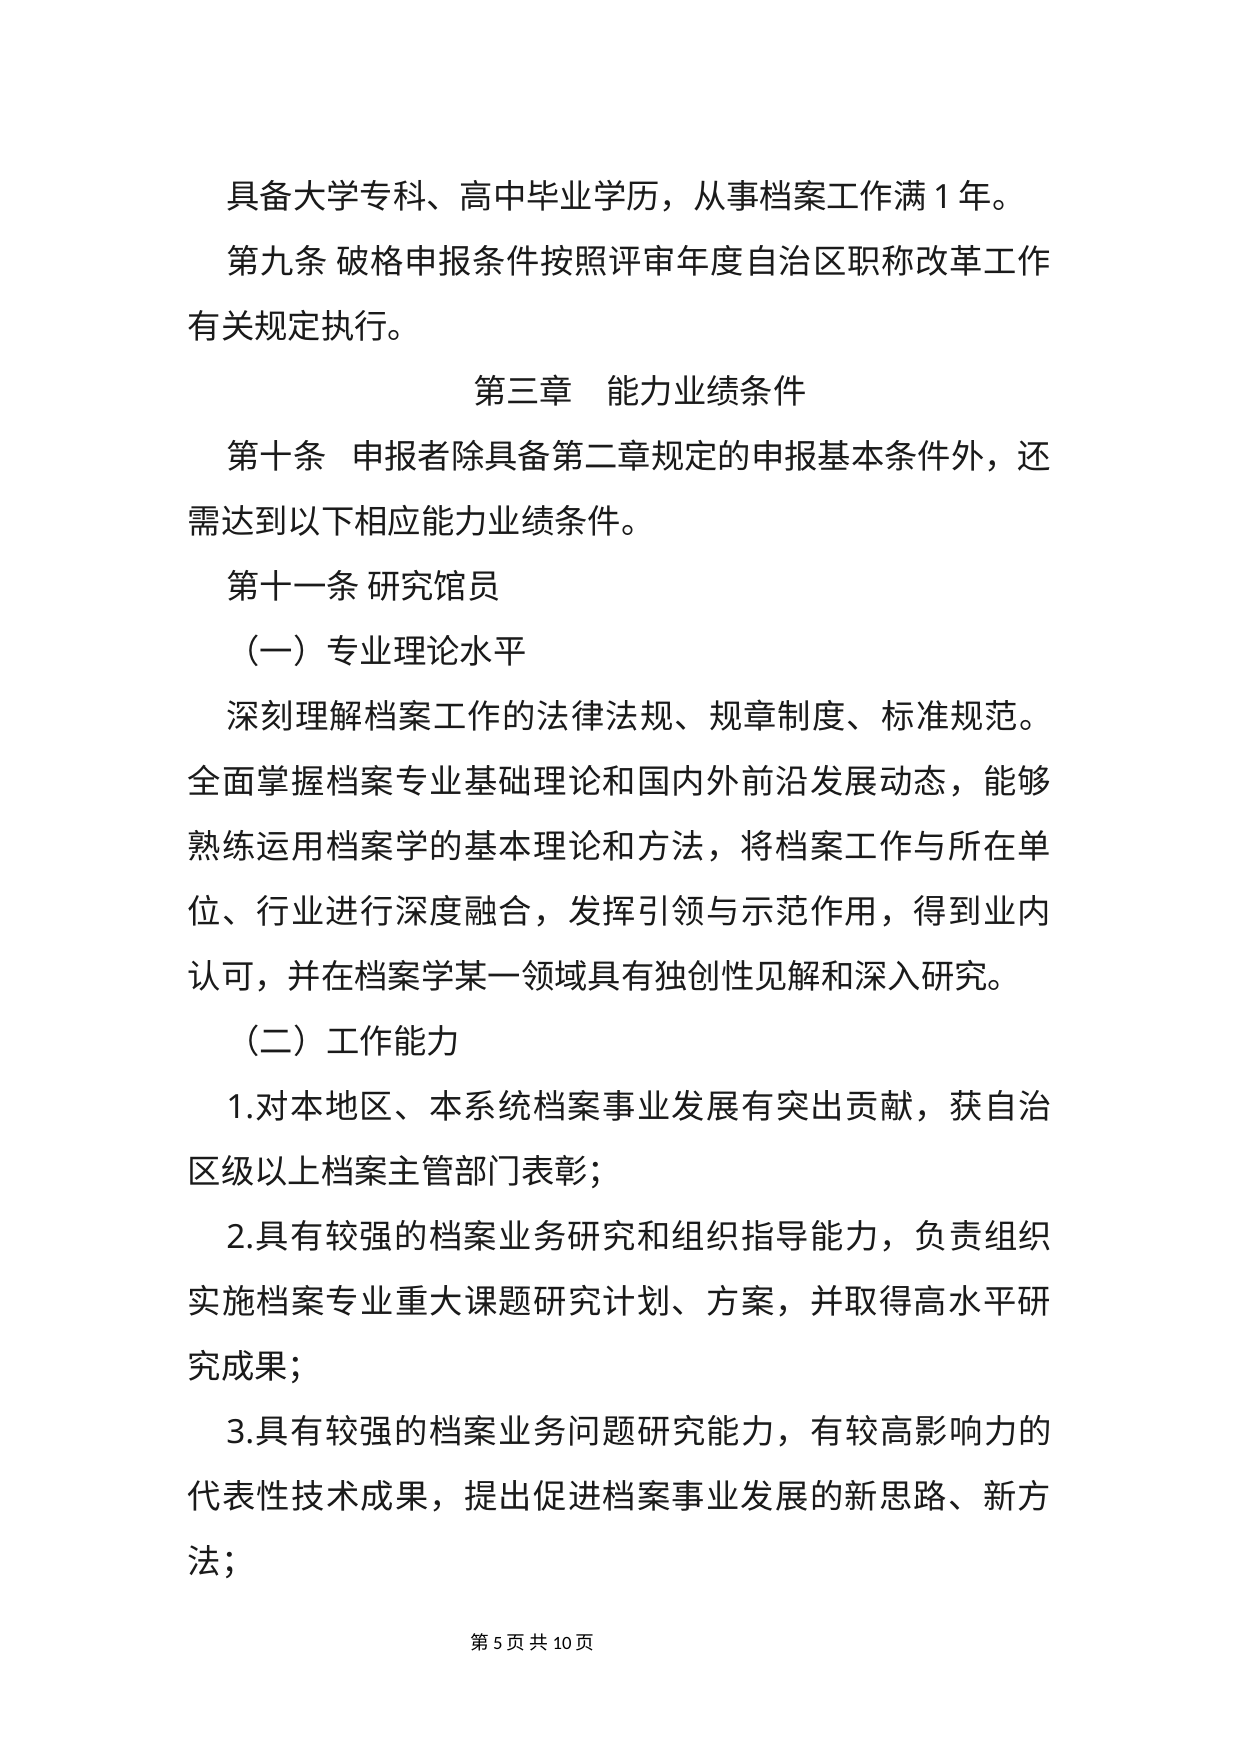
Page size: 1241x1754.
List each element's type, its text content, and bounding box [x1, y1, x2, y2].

text 第三章 能力业绩条件 [187, 357, 1053, 422]
text 第十一条 研究馆员 [187, 552, 1053, 617]
text 1.对本地区、本系统档案事业发展有突出贡献，获自治区级以上档案主管部门表彰； [187, 1072, 1053, 1202]
text （二）工作能力 [187, 1007, 1053, 1072]
text 第九条 破格申报条件按照评审年度自治区职称改革工作有关规定执行。 [187, 227, 1053, 357]
text 2.具有较强的档案业务研究和组织指导能力，负责组织实施档案专业重大课题研究计划、方案，并取得高水平研究成果； [187, 1202, 1053, 1397]
text 具备大学专科、高中毕业学历，从事档案工作满1年。 [187, 162, 1053, 227]
text 3.具有较强的档案业务问题研究能力，有较高影响力的代表性技术成果，提出促进档案事业发展的新思路、新方法； [187, 1397, 1053, 1592]
text 深刻理解档案工作的法律法规、规章制度、标准规范。全面掌握档案专业基础理论和国内外前沿发展动态，能够熟练运用档案学的基本理论和方法，将档案工作与所在单位、行业进行深度融合，发挥引领与示范作用，得到业内认可，并在档案学某一领域具有独创性见解和深入研究。 [187, 682, 1053, 1007]
text 第十条 申报者除具备第二章规定的申报基本条件外，还需达到以下相应能力业绩条件。 [187, 422, 1053, 552]
text （一）专业理论水平 [187, 617, 1053, 682]
